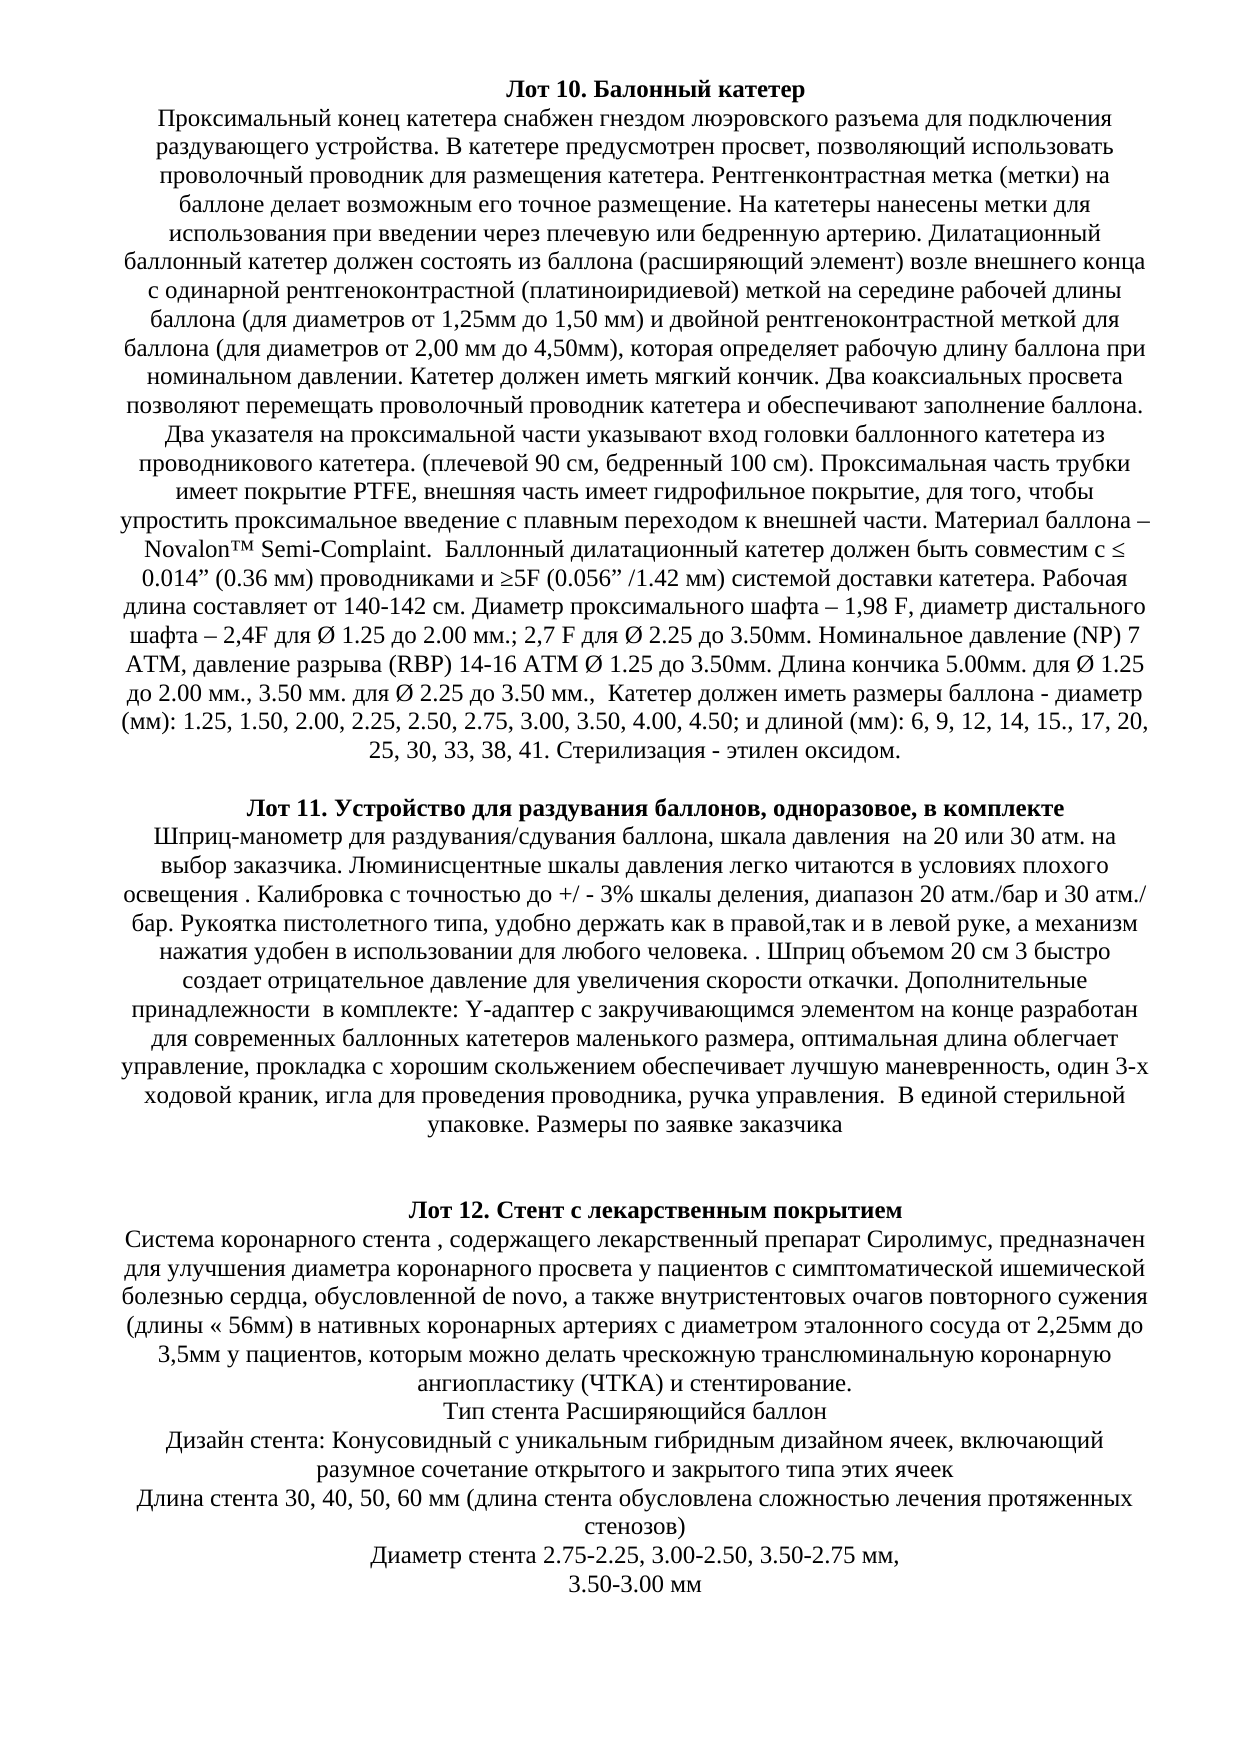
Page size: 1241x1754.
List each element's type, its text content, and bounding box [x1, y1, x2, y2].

text Лот 11. Устройство для раздувания баллонов, одноразовое, в комплекте [118, 793, 1152, 821]
text Лот 12. Стент с лекарственным покрытием [118, 1195, 1152, 1224]
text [118, 1224, 1152, 1598]
text Шприц-манометр для раздувания/сдувания баллона, шкала давления на 20 или 30 атм. на выбор заказчика. Люминисцентные шкалы давления легко читаются в условиях плохого освещения . Калибровка с точностью до +/ - 3% шкалы деления, диапазон 20 атм./бар и 30 атм./ бар. Рукоятка пистолетного типа, удобно держать как в правой,так и в левой руке, а механизм нажатия удобен в использовании для любого человека. . Шприц объемом 20 см 3 быстро создает отрицательное давление для увеличения скорости откачки. Дополнительные принадлежности в комплекте: Y-адаптер с закручивающимся элементом на конце разработан для современных баллонных катетеров маленького размера, оптимальная длина облегчает управление, прокладка с хорошим скольжением обеспечивает лучшую маневренность, один 3-х ходовой краник, игла для проведения проводника, ручка управления. В единой стерильной упаковке. Размеры по заявке заказчика [118, 821, 1152, 1138]
text Проксимальный конец катетера снабжен гнездом люэровского разъема для подключения раздувающего устройства. В катетере предусмотрен просвет, позволяющий использовать проволочный проводник для размещения катетера. Рентгенконтрастная метка (метки) на баллоне делает возможным его точное размещение. На катетеры нанесены метки для использования при введении через плечевую или бедренную артерию. Дилатационный баллонный катетер должен состоять из баллона (расширяющий элемент) возле внешнего конца с одинарной рентгеноконтрастной (платиноиридиевой) меткой на середине рабочей длины баллона (для диаметров от 1,25мм до 1,50 мм) и двойной рентгеноконтрастной меткой для баллона (для диаметров от 2,00 мм до 4,50мм), которая определяет рабочую длину баллона при номинальном давлении. Катетер должен иметь мягкий кончик. Два коаксиальных просвета позволяют перемещать проволочный проводник катетера и обеспечивают заполнение баллона. Два указателя на проксимальной части указывают вход головки баллонного катетера из проводникового катетера. (плечевой 90 см, бедренный 100 см). Проксимальная часть трубки имеет покрытие PTFE, внешняя часть имеет гидрофильное покрытие, для того, чтобы упростить проксимальное введение с плавным переходом к внешней части. Материал баллона – Novalon™ Semi-Complaint. Баллонный дилатационный катетер должен быть совместим с ≤ 0.014” (0.36 мм) проводниками и ≥5F (0.056” /1.42 мм) системой доставки катетера. Рабочая длина составляет от 140-142 см. Диаметр проксимального шафта – 1,98 F, диаметр дистального шафта – 2,4F для Ø 1.25 до 2.00 мм.; 2,7 F для Ø 2.25 до 3.50мм. Номинальное давление (NP) 7 АТМ, давление разрыва (RBP) 14-16 АТМ Ø 1.25 до 3.50мм. Длина кончика 5.00мм. для Ø 1.25 до 2.00 мм., 3.50 мм. для Ø 2.25 до 3.50 мм., Катетер должен иметь размеры баллона - диаметр (мм): 1.25, 1.50, 2.00, 2.25, 2.50, 2.75, 3.00, 3.50, 4.00, 4.50; и длиной (мм): 6, 9, 12, 14, 15., 17, 20, 25, 30, 33, 38, 41. Стерилизация - этилен оксидом. [118, 103, 1152, 764]
text Лот 10. Балонный катетер [118, 74, 1152, 103]
